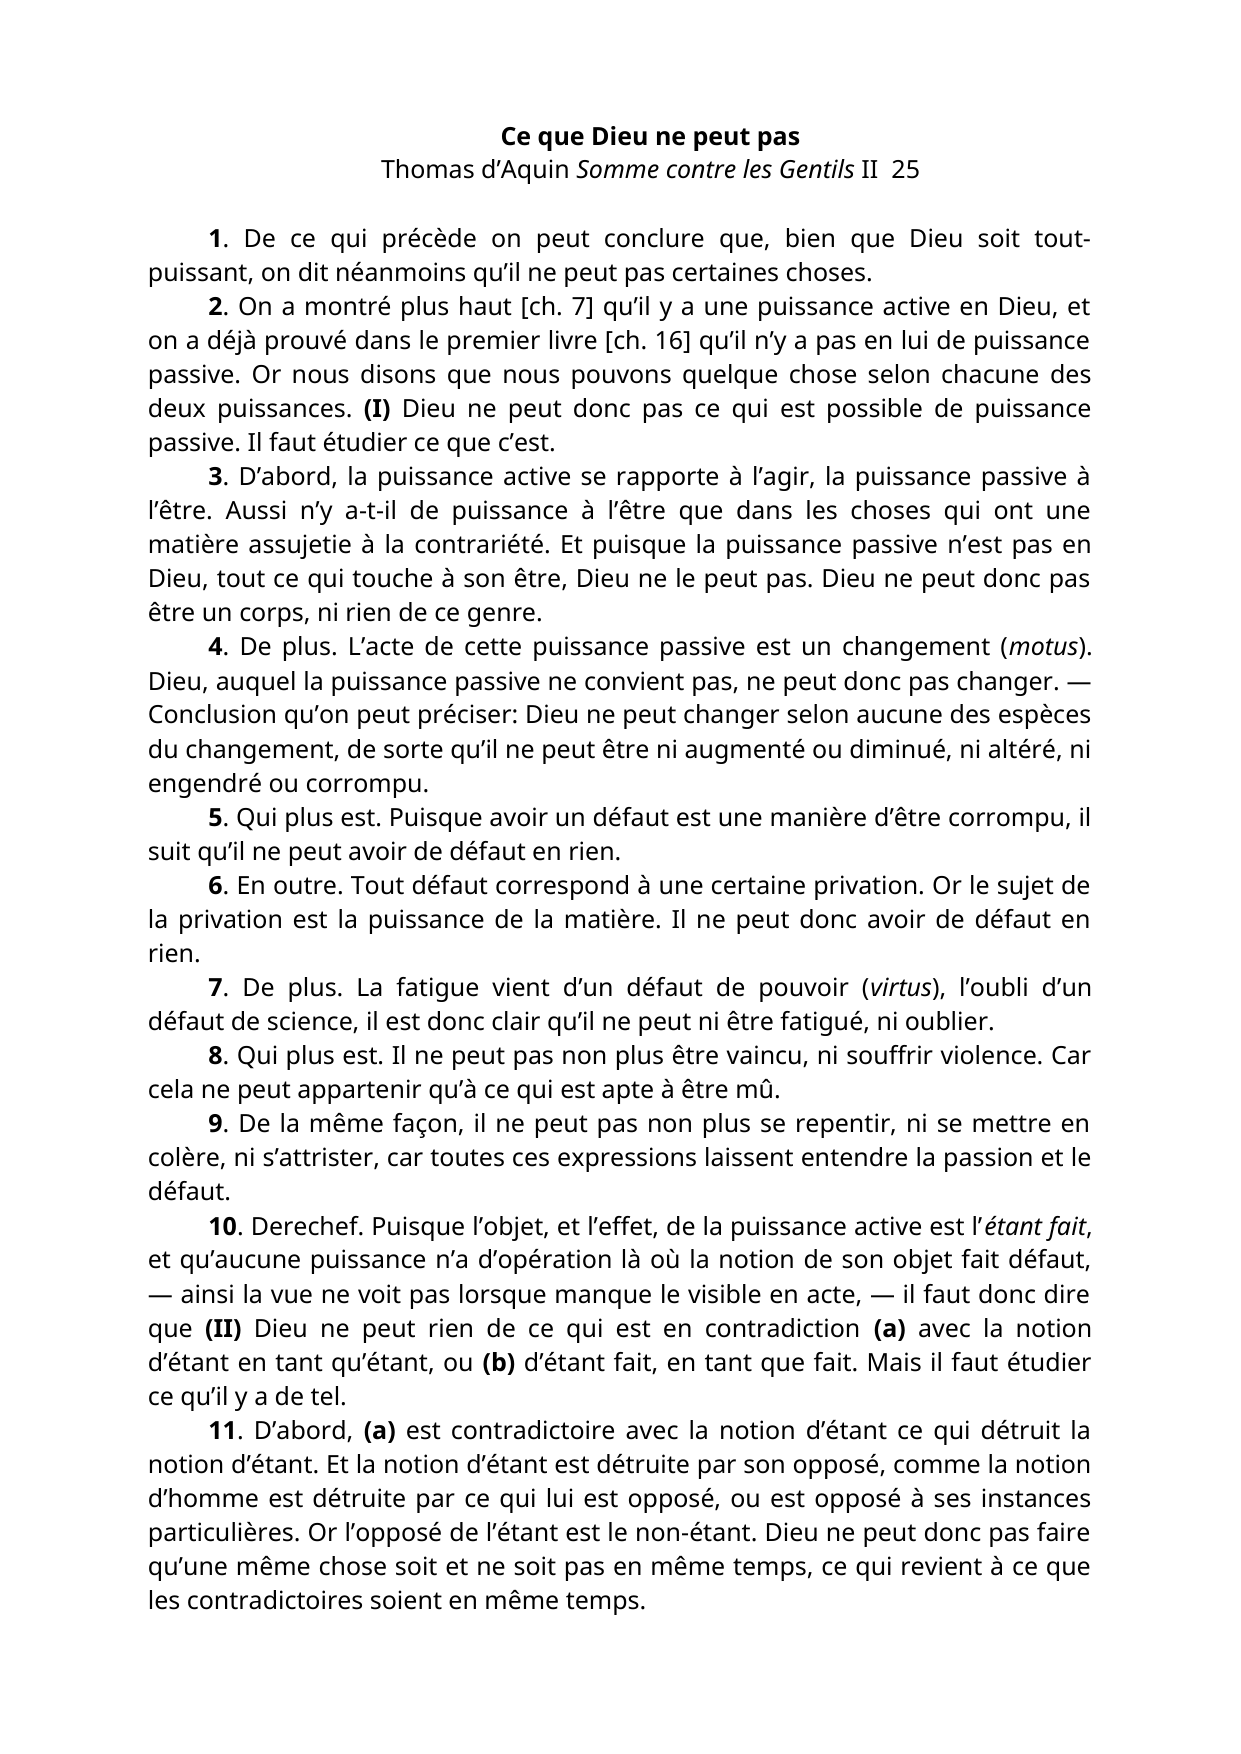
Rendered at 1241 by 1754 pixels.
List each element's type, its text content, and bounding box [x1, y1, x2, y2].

text Ce que Dieu ne peut pas [148, 118, 1092, 152]
text 11. D’abord, (a) est contradictoire avec la notion d’étant ce qui détruit la notion d’étant. Et la notion d’étant est détruite par son opposé, comme la notion d’homme est détruite par ce qui lui est opposé, ou est opposé à ses instances particulières. Or l’opposé de l’étant est le non-étant. Dieu ne peut donc pas faire qu’une même chose soit et ne soit pas en même temps, ce qui revient à ce que les contradictoires soient en même temps. [148, 1412, 1092, 1617]
text 3. D’abord, la puissance active se rapporte à l’agir, la puissance passive à l’être. Aussi n’y a-t-il de puissance à l’être que dans les choses qui ont une matière assujetie à la contrariété. Et puisque la puissance passive n’est pas en Dieu, tout ce qui touche à son être, Dieu ne le peut pas. Dieu ne peut donc pas être un corps, ni rien de ce genre. [148, 459, 1092, 629]
text 7. De plus. La fatigue vient d’un défaut de pouvoir (virtus), l’oubli d’un défaut de science, il est donc clair qu’il ne peut ni être fatigué, ni oublier. [148, 970, 1092, 1038]
text 1. De ce qui précède on peut conclure que, bien que Dieu soit tout-puissant, on dit néanmoins qu’il ne peut pas certaines choses. [148, 220, 1092, 288]
text 9. De la même façon, il ne peut pas non plus se repentir, ni se mettre en colère, ni s’attrister, car toutes ces expressions laissent entendre la passion et le défaut. [148, 1106, 1092, 1208]
text 6. En outre. Tout défaut correspond à une certaine privation. Or le sujet de la privation est la puissance de la matière. Il ne peut donc avoir de défaut en rien. [148, 867, 1092, 970]
text 2. On a montré plus haut [ch. 7] qu’il y a une puissance active en Dieu, et on a déjà prouvé dans le premier livre [ch. 16] qu’il n’y a pas en lui de puissance passive. Or nous disons que nous pouvons quelque chose selon chacune des deux puissances. (I) Dieu ne peut donc pas ce qui est possible de puissance passive. Il faut étudier ce que c’est. [148, 288, 1092, 459]
text 8. Qui plus est. Il ne peut pas non plus être vaincu, ni souffrir violence. Car cela ne peut appartenir qu’à ce qui est apte à être mû. [148, 1038, 1092, 1106]
text 4. De plus. L’acte de cette puissance passive est un changement (motus). Dieu, auquel la puissance passive ne convient pas, ne peut donc pas changer. — Conclusion qu’on peut préciser: Dieu ne peut changer selon aucune des espèces du changement, de sorte qu’il ne peut être ni augmenté ou diminué, ni altéré, ni engendré ou corrompu. [148, 629, 1092, 799]
text 5. Qui plus est. Puisque avoir un défaut est une manière d’être corrompu, il suit qu’il ne peut avoir de défaut en rien. [148, 799, 1092, 867]
text 10. Derechef. Puisque l’objet, et l’effet, de la puissance active est l’étant fait, et qu’aucune puissance n’a d’opération là où la notion de son objet fait défaut, — ainsi la vue ne voit pas lorsque manque le visible en acte, — il faut donc dire que (II) Dieu ne peut rien de ce qui est en contradiction (a) avec la notion d’étant en tant qu’étant, ou (b) d’étant fait, en tant que fait. Mais il faut étudier ce qu’il y a de tel. [148, 1208, 1092, 1412]
text Thomas d’Aquin Somme contre les Gentils II 25 [148, 152, 1092, 186]
